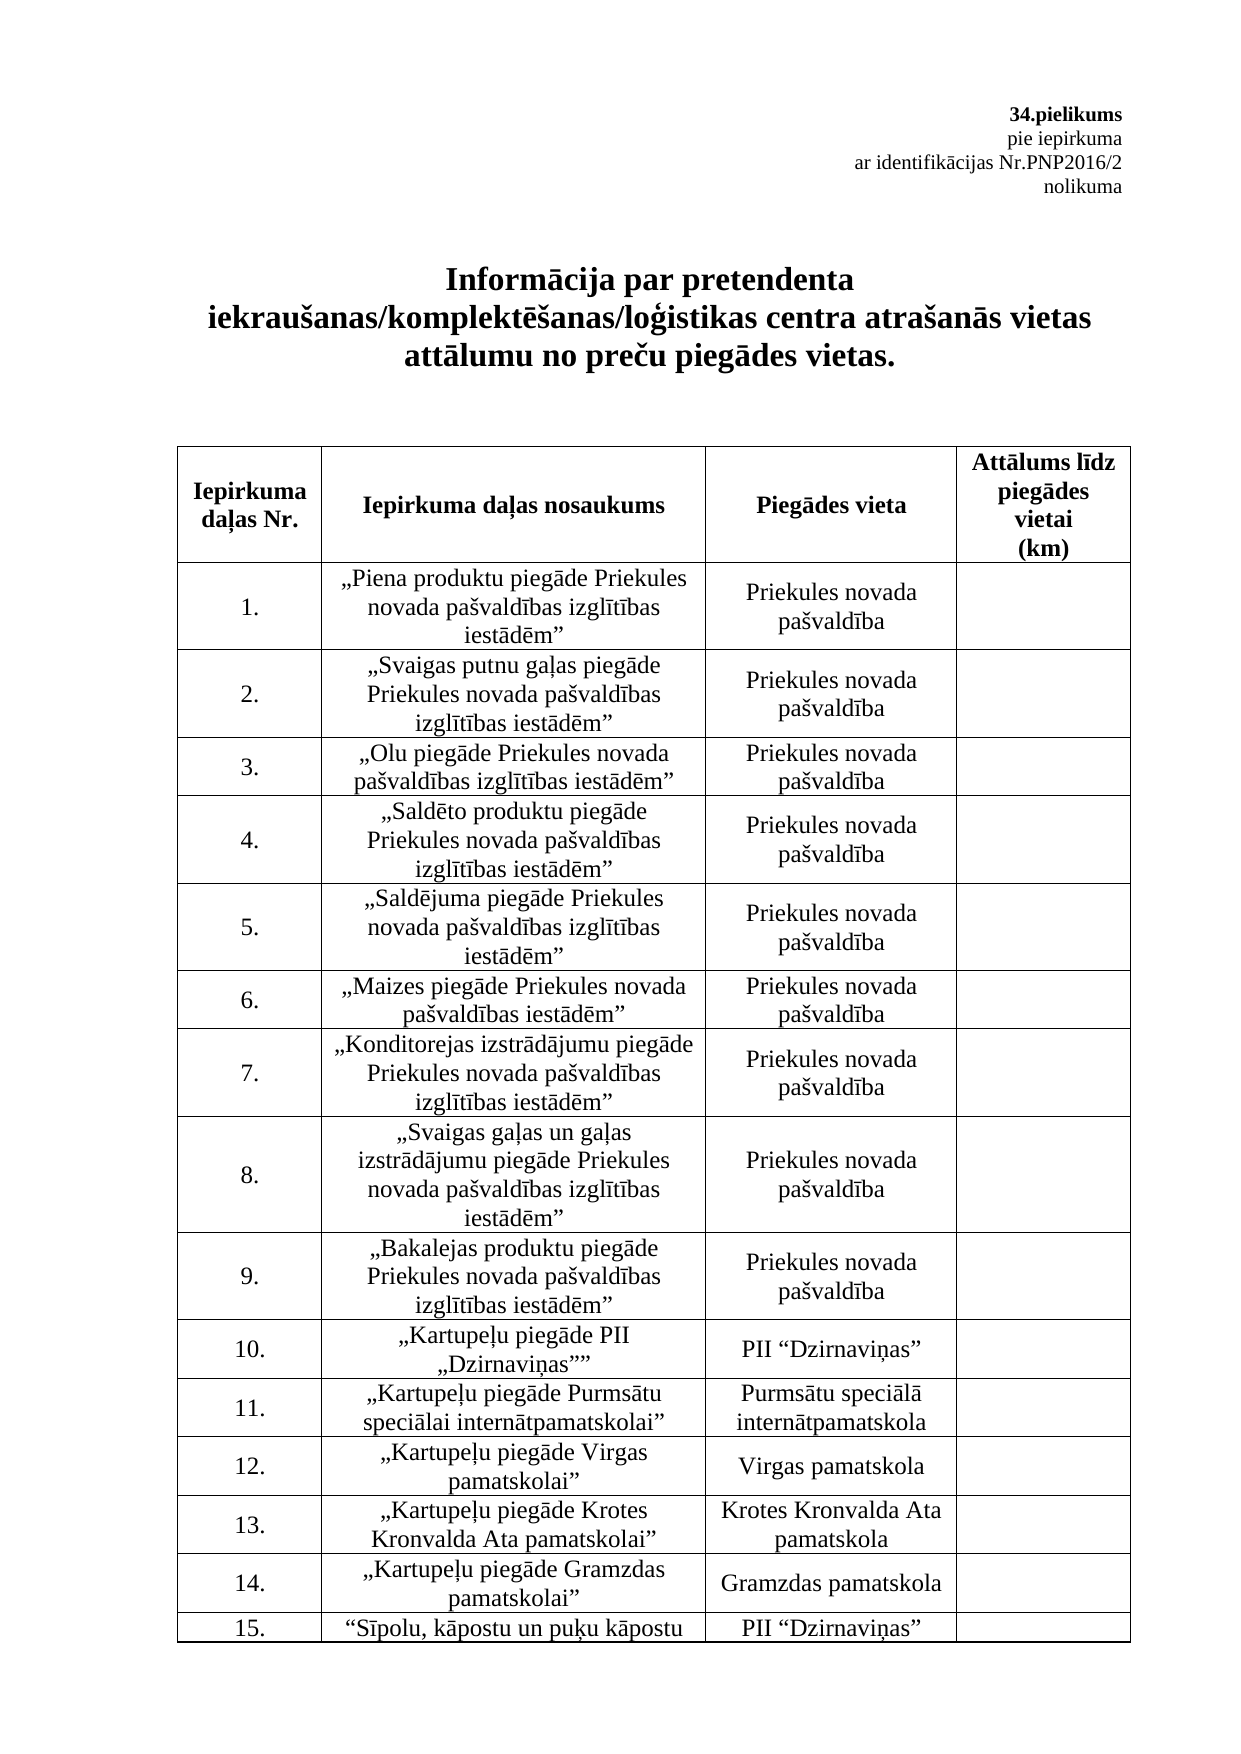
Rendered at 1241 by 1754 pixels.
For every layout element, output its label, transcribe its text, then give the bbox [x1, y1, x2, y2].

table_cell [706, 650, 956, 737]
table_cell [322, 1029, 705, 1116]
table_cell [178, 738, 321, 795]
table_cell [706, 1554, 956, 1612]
text nolikuma [177, 174, 1122, 198]
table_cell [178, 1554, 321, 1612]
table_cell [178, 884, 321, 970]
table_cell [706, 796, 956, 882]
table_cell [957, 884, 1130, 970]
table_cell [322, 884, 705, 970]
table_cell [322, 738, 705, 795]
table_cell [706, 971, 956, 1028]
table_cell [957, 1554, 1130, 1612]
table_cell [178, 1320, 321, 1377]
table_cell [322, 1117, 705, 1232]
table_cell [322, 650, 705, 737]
text pie iepirkuma [177, 126, 1122, 150]
text Informācija par pretendenta iekraušanas/komplektēšanas/loģistikas centra atrašanās vietas attālumu no preču piegādes vietas. [177, 259, 1122, 374]
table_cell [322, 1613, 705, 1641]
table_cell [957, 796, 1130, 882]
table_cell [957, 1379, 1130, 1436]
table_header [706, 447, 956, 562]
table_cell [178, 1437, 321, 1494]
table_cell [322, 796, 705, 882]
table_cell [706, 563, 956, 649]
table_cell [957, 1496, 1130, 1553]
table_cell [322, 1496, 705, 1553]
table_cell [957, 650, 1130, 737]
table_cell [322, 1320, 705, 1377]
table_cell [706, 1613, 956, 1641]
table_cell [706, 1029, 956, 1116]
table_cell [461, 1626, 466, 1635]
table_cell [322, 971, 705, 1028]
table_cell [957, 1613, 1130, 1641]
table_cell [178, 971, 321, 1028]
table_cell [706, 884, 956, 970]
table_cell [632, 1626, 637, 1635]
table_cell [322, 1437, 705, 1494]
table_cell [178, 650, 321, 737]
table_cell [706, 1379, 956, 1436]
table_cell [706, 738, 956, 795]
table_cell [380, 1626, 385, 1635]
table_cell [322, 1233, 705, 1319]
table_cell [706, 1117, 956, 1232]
text 34.pielikums [177, 102, 1122, 126]
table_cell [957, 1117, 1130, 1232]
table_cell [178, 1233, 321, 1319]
text ar identifikācijas Nr.PNP2016/2 [177, 150, 1122, 174]
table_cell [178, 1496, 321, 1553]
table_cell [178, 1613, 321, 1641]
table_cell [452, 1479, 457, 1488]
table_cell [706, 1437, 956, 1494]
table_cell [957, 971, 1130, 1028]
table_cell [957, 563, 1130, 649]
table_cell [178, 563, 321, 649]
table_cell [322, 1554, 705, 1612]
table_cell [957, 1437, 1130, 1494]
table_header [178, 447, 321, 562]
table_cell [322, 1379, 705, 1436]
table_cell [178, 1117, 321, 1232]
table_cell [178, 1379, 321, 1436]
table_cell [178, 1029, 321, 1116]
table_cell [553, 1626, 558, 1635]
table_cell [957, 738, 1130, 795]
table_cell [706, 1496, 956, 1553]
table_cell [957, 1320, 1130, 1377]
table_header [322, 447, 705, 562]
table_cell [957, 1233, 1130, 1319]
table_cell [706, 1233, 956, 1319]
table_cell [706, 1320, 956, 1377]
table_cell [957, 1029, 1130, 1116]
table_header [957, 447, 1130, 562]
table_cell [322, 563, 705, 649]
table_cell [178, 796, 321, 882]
